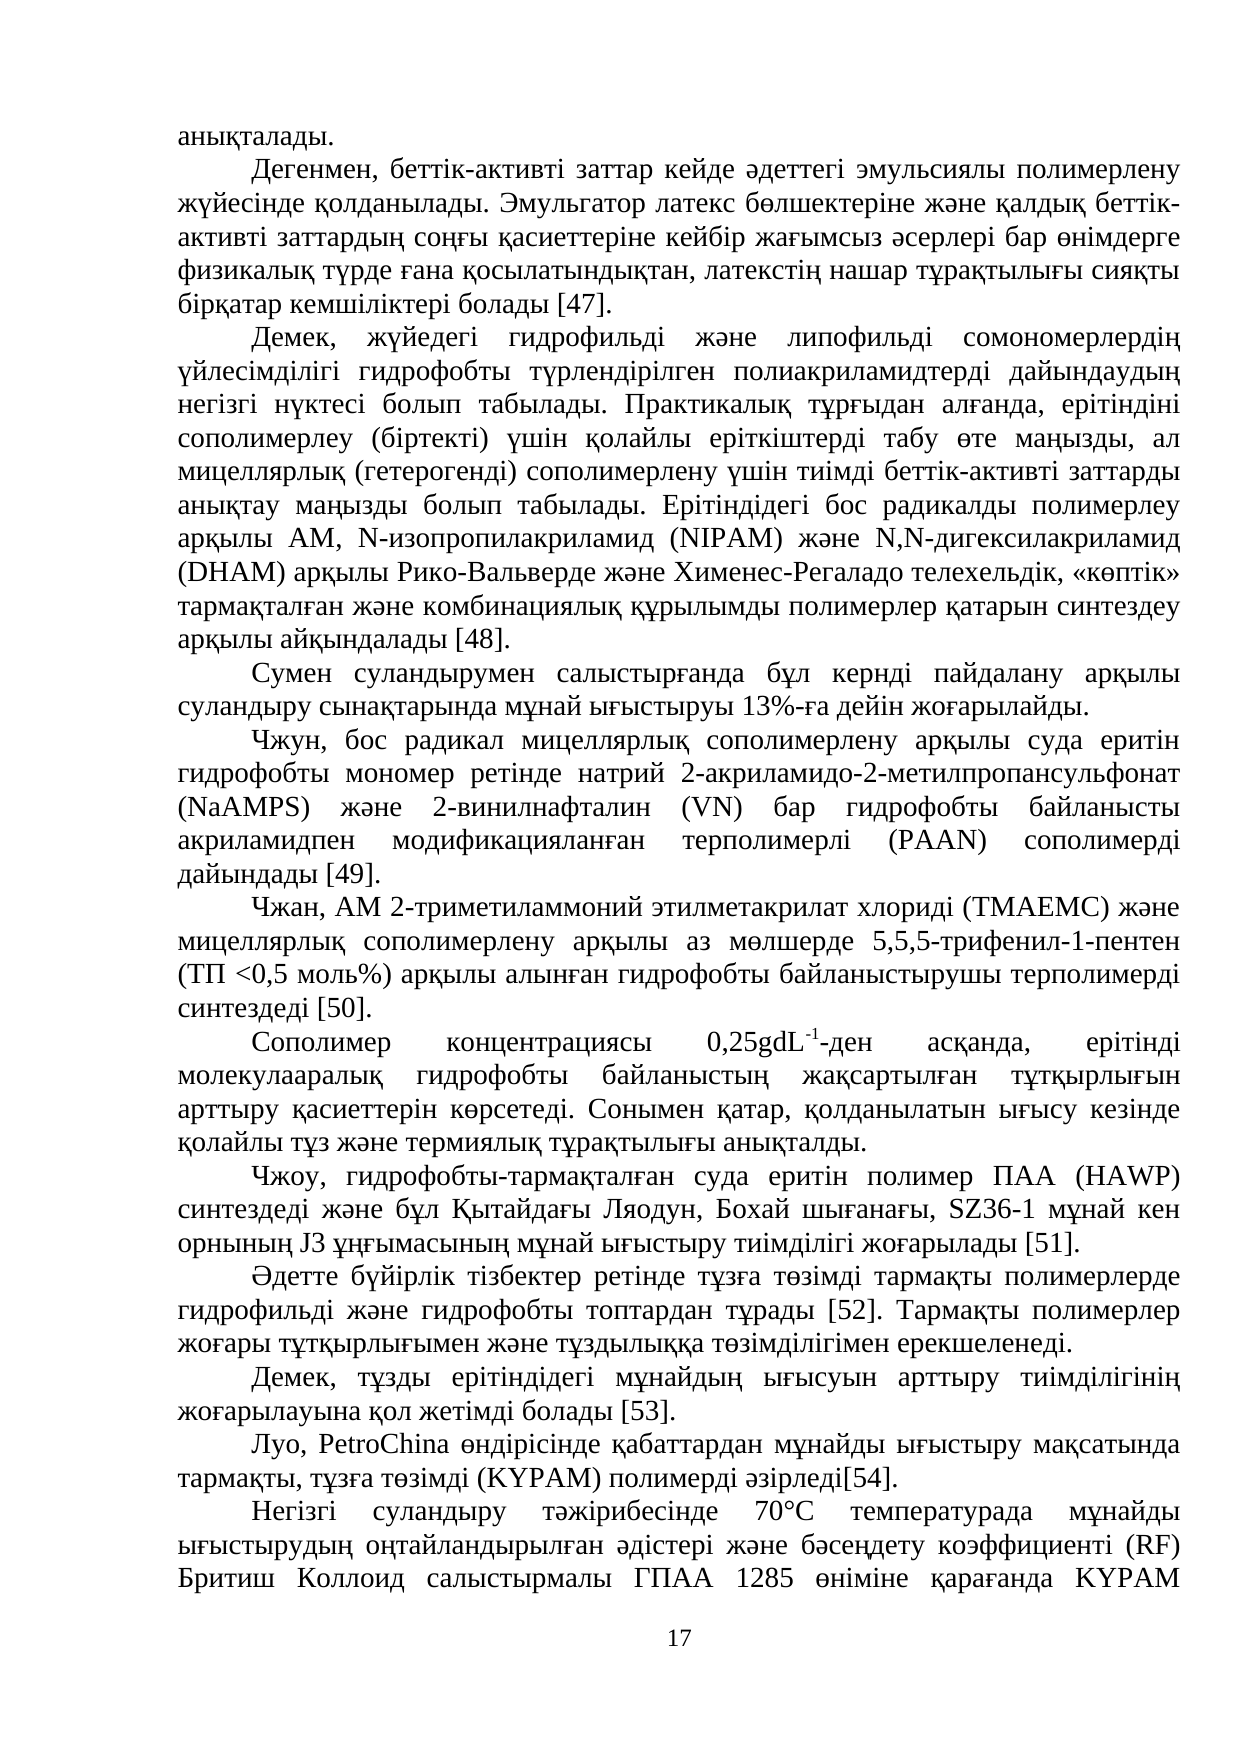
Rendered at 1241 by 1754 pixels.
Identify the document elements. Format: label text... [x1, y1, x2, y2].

text Чжоу, гидрофобты-тармақталған суда еритін полимер ПАА (HAWP) синтездеді және бұл Қытайдағы Ляодун, Бохай шығанағы, SZ36-1 мұнай кен орнының J3 ұңғымасының мұнай ығыстыру тиімділігі жоғарылады [51]. [177, 1158, 1181, 1258]
text Луо, PetroChina өндірісінде қабаттардан мұнайды ығыстыру мақсатында тармақты, тұзға төзімді (KYPAM) полимерді әзірледі[54]. [177, 1426, 1181, 1493]
text Дегенмен, беттік-активті заттар кейде әдеттегі эмульсиялы полимерлену жүйесінде қолданылады. Эмульгатор латекс бөлшектеріне және қалдық беттік-активті заттардың соңғы қасиеттеріне кейбір жағымсыз әсерлері бар өнімдерге физикалық түрде ғана қосылатындықтан, латекстің нашар тұрақтылығы сияқты бірқатар кемшіліктері болады [47]. [177, 152, 1181, 319]
text Чжан, AM 2-триметиламмоний этилметакрилат хлориді (TMAEMC) және мицеллярлық сополимерлену арқылы аз мөлшерде 5,5,5-трифенил-1-пентен (ТП <0,5 моль%) арқылы алынған гидрофобты байланыстырушы терполимерді синтездеді [50]. [177, 889, 1181, 1024]
text Әдетте бүйірлік тізбектер ретінде тұзға төзімді тармақты полимерлерде гидрофильді және гидрофобты топтардан тұрады [52]. Тармақты полимерлер жоғары тұтқырлығымен және тұздылыққа төзімділігімен ерекшеленеді. [177, 1258, 1181, 1359]
text Сумен суландырумен салыстырғанда бұл кернді пайдалану арқылы суландыру сынақтарында мұнай ығыстыруы 13%-ға дейін жоғарылайды. [177, 655, 1181, 722]
text Демек, жүйедегі гидрофильді және липофильді сомономерлердің үйлесімділігі гидрофобты түрлендірілген полиакриламидтерді дайындаудың негізгі нүктесі болып табылады. Практикалық тұрғыдан алғанда, ерітіндіні сополимерлеу (біртекті) үшін қолайлы еріткіштерді табу өте маңызды, ал мицеллярлық (гетерогенді) сополимерлену үшін тиімді беттік-активті заттарды анықтау маңызды болып табылады. Ерітіндідегі бос радикалды полимерлеу арқылы AM, N-изопропилакриламид (NIPAM) және N,N-дигексилакриламид (DHAM) арқылы Рико-Вальверде және Хименес-Регаладо телехельдік, «көптік» тармақталған және комбинациялық құрылымды полимерлер қатарын синтездеу арқылы айқындалады [48]. [177, 319, 1181, 655]
text Чжун, бос радикал мицеллярлық сополимерлену арқылы суда еритін гидрофобты мономер ретінде натрий 2-акриламидо-2-метилпропансульфонат (NaAMPS) және 2-винилнафталин (VN) бар гидрофобты байланысты акриламидпен модификацияланған терполимерлі (PAAN) сополимерді дайындады [49]. [177, 722, 1181, 889]
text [177, 118, 1181, 152]
text Демек, тұзды ерітіндідегі мұнайдың ығысуын арттыру тиімділігінің жоғарылауына қол жетімді болады [53]. [177, 1359, 1181, 1426]
text Сополимер концентрациясы 0,25gdL-1-ден асқанда, ерітінді молекулааралық гидрофобты байланыстың жақсартылған тұтқырлығын арттыру қасиеттерін көрсетеді. Сонымен қатар, қолданылатын ығысу кезінде қолайлы тұз және термиялық тұрақтылығы анықталды. [177, 1024, 1181, 1158]
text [177, 1493, 1181, 1594]
